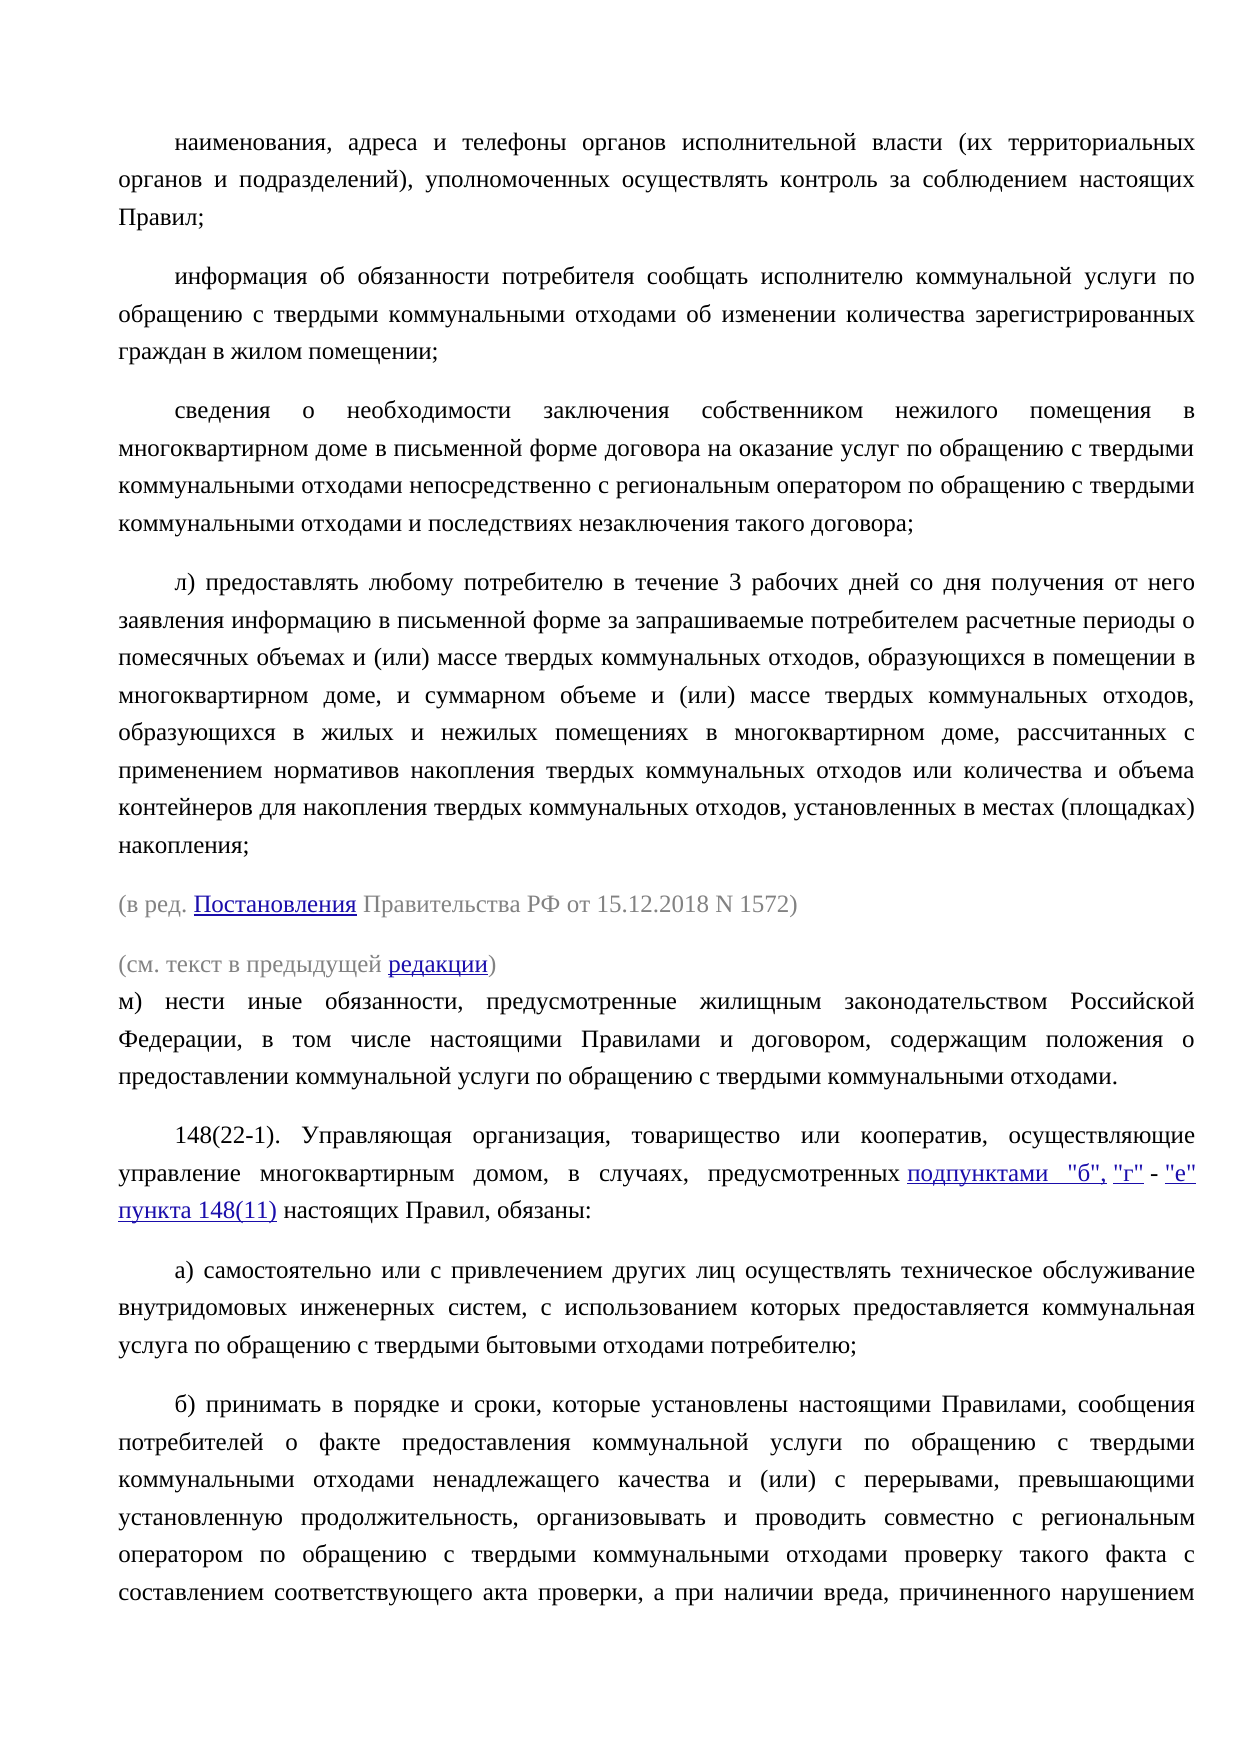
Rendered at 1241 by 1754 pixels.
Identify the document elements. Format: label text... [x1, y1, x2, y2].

text информация об обязанности потребителя сообщать исполнителю коммунальной услуги по обращению с твердыми коммунальными отходами об изменении количества зарегистрированных граждан в жилом помещении; [118, 252, 1196, 365]
text сведения о необходимости заключения собственником нежилого помещения в многоквартирном доме в письменной форме договора на оказание услуг по обращению с твердыми коммунальными отходами непосредственно с региональным оператором по обращению с твердыми коммунальными отходами и последствиях незаключения такого договора; [118, 387, 1196, 537]
text (в ред. Постановления Правительства РФ от 15.12.2018 N 1572) [118, 881, 1196, 918]
text (см. текст в предыдущей редакции) [118, 940, 1196, 977]
text м) нести иные обязанности, предусмотренные жилищным законодательством Российской Федерации, в том числе настоящими Правилами и договором, содержащим положения о предоставлении коммунальной услуги по обращению с твердыми коммунальными отходами. [118, 977, 1196, 1090]
text а) самостоятельно или с привлечением других лиц осуществлять техническое обслуживание внутридомовых инженерных систем, с использованием которых предоставляется коммунальная услуга по обращению с твердыми бытовыми отходами потребителю; [118, 1246, 1196, 1359]
text наименования, адреса и телефоны органов исполнительной власти (их территориальных органов и подразделений), уполномоченных осуществлять контроль за соблюдением настоящих Правил; [118, 118, 1196, 231]
text 148(22-1). Управляющая организация, товарищество или кооператив, осуществляющие управление многоквартирным домом, в случаях, предусмотренных подпунктами "б", "г" - "е" пункта 148(11) настоящих Правил, обязаны: [118, 1112, 1196, 1224]
text л) предоставлять любому потребителю в течение 3 рабочих дней со дня получения от него заявления информацию в письменной форме за запрашиваемые потребителем расчетные периоды о помесячных объемах и (или) массе твердых коммунальных отходов, образующихся в помещении в многоквартирном доме, и суммарном объеме и (или) массе твердых коммунальных отходов, образующихся в жилых и нежилых помещениях в многоквартирном доме, рассчитанных с применением нормативов накопления твердых коммунальных отходов или количества и объема контейнеров для накопления твердых коммунальных отходов, установленных в местах (площадках) накопления; [118, 559, 1196, 859]
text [118, 1381, 1196, 1606]
